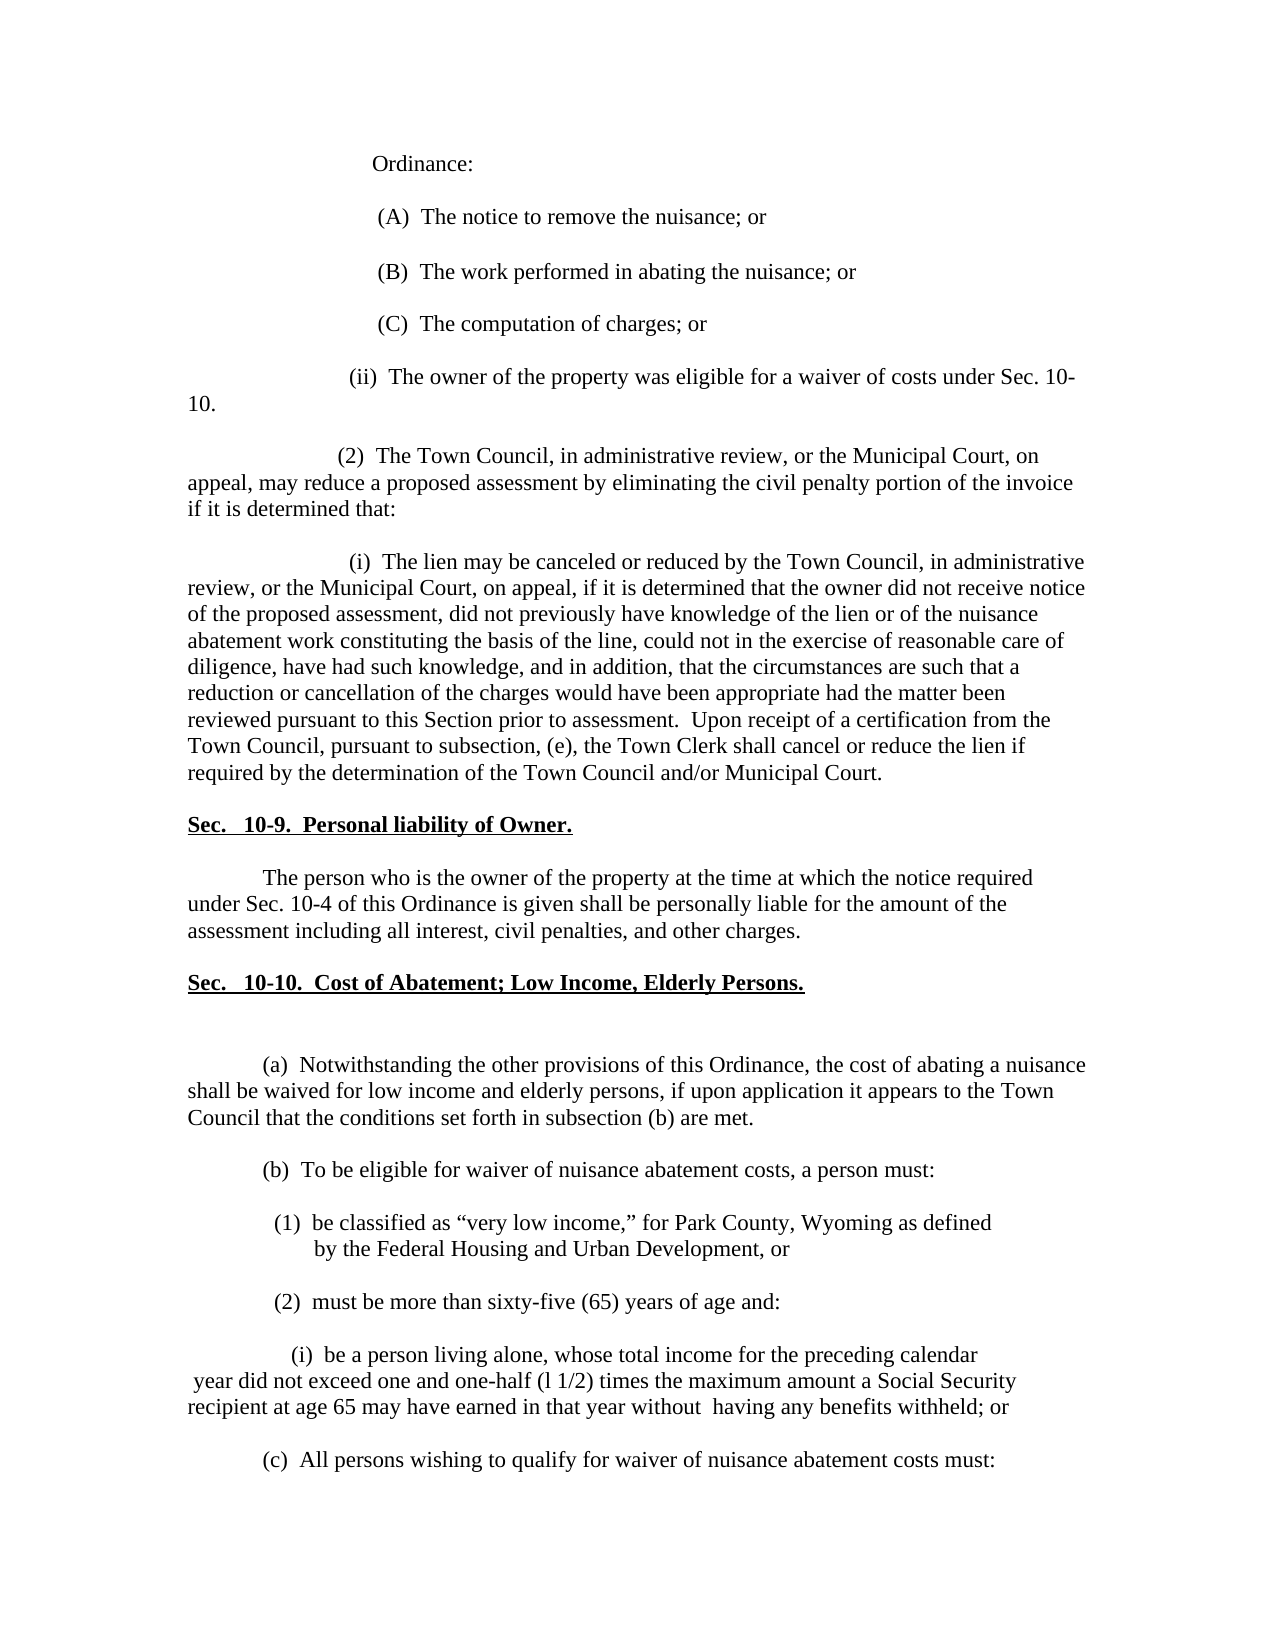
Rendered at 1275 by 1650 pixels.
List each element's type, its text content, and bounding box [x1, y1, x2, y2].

text (B) The work performed in abating the nuisance; or [187, 258, 1087, 284]
text Ordinance: [187, 150, 1087, 176]
text (2) must be more than sixty-five (65) years of age and: [187, 1288, 1087, 1314]
text The person who is the owner of the property at the time at which the notice required under Sec. 10-4 of this Ordinance is given shall be personally liable for the amount of the assessment including all interest, civil penalties, and other charges. [187, 864, 1087, 943]
text (C) The computation of charges; or [187, 311, 1087, 337]
text (b) To be eligible for waiver of nuisance abatement costs, a person must: [187, 1156, 1087, 1183]
text year did not exceed one and one-half (l 1/2) times the maximum amount a Social Security recipient at age 65 may have earned in that year without having any benefits withheld; or [187, 1367, 1087, 1420]
text Sec. 10-10. Cost of Abatement; Low Income, Elderly Persons. [187, 969, 1087, 996]
text (a) Notwithstanding the other provisions of this Ordinance, the cost of abating a nuisance shall be waived for low income and elderly persons, if upon application it appears to the Town Council that the conditions set forth in subsection (b) are met. [187, 1051, 1087, 1130]
text (2) The Town Council, in administrative review, or the Municipal Court, on appeal, may reduce a proposed assessment by eliminating the civil penalty portion of the invoice if it is determined that: [187, 442, 1087, 521]
text (A) The notice to remove the nuisance; or [187, 203, 1087, 229]
text (i) The lien may be canceled or reduced by the Town Council, in administrative review, or the Municipal Court, on appeal, if it is determined that the owner did not receive notice of the proposed assessment, did not previously have knowledge of the lien or of the nuisance abatement work constituting the basis of the line, could not in the exercise of reasonable care of diligence, have had such knowledge, and in addition, that the circumstances are such that a reduction or cancellation of the charges would have been appropriate had the matter been reviewed pursuant to this Section prior to assessment. Upon receipt of a certification from the Town Council, pursuant to subsection, (e), the Town Clerk shall cancel or reduce the lien if required by the determination of the Town Council and/or Municipal Court. [187, 548, 1087, 785]
text (1) be classified as “very low income,” for Park County, Wyoming as defined by the Federal Housing and Urban Development, or [187, 1209, 1087, 1262]
text Sec. 10-9. Personal liability of Owner. [187, 811, 1087, 838]
text (ii) The owner of the property was eligible for a waiver of costs under Sec. 10-10. [187, 363, 1087, 416]
text (i) be a person living alone, whose total income for the preceding calendar [187, 1341, 1087, 1367]
text (c) All persons wishing to qualify for waiver of nuisance abatement costs must: [187, 1446, 1087, 1472]
